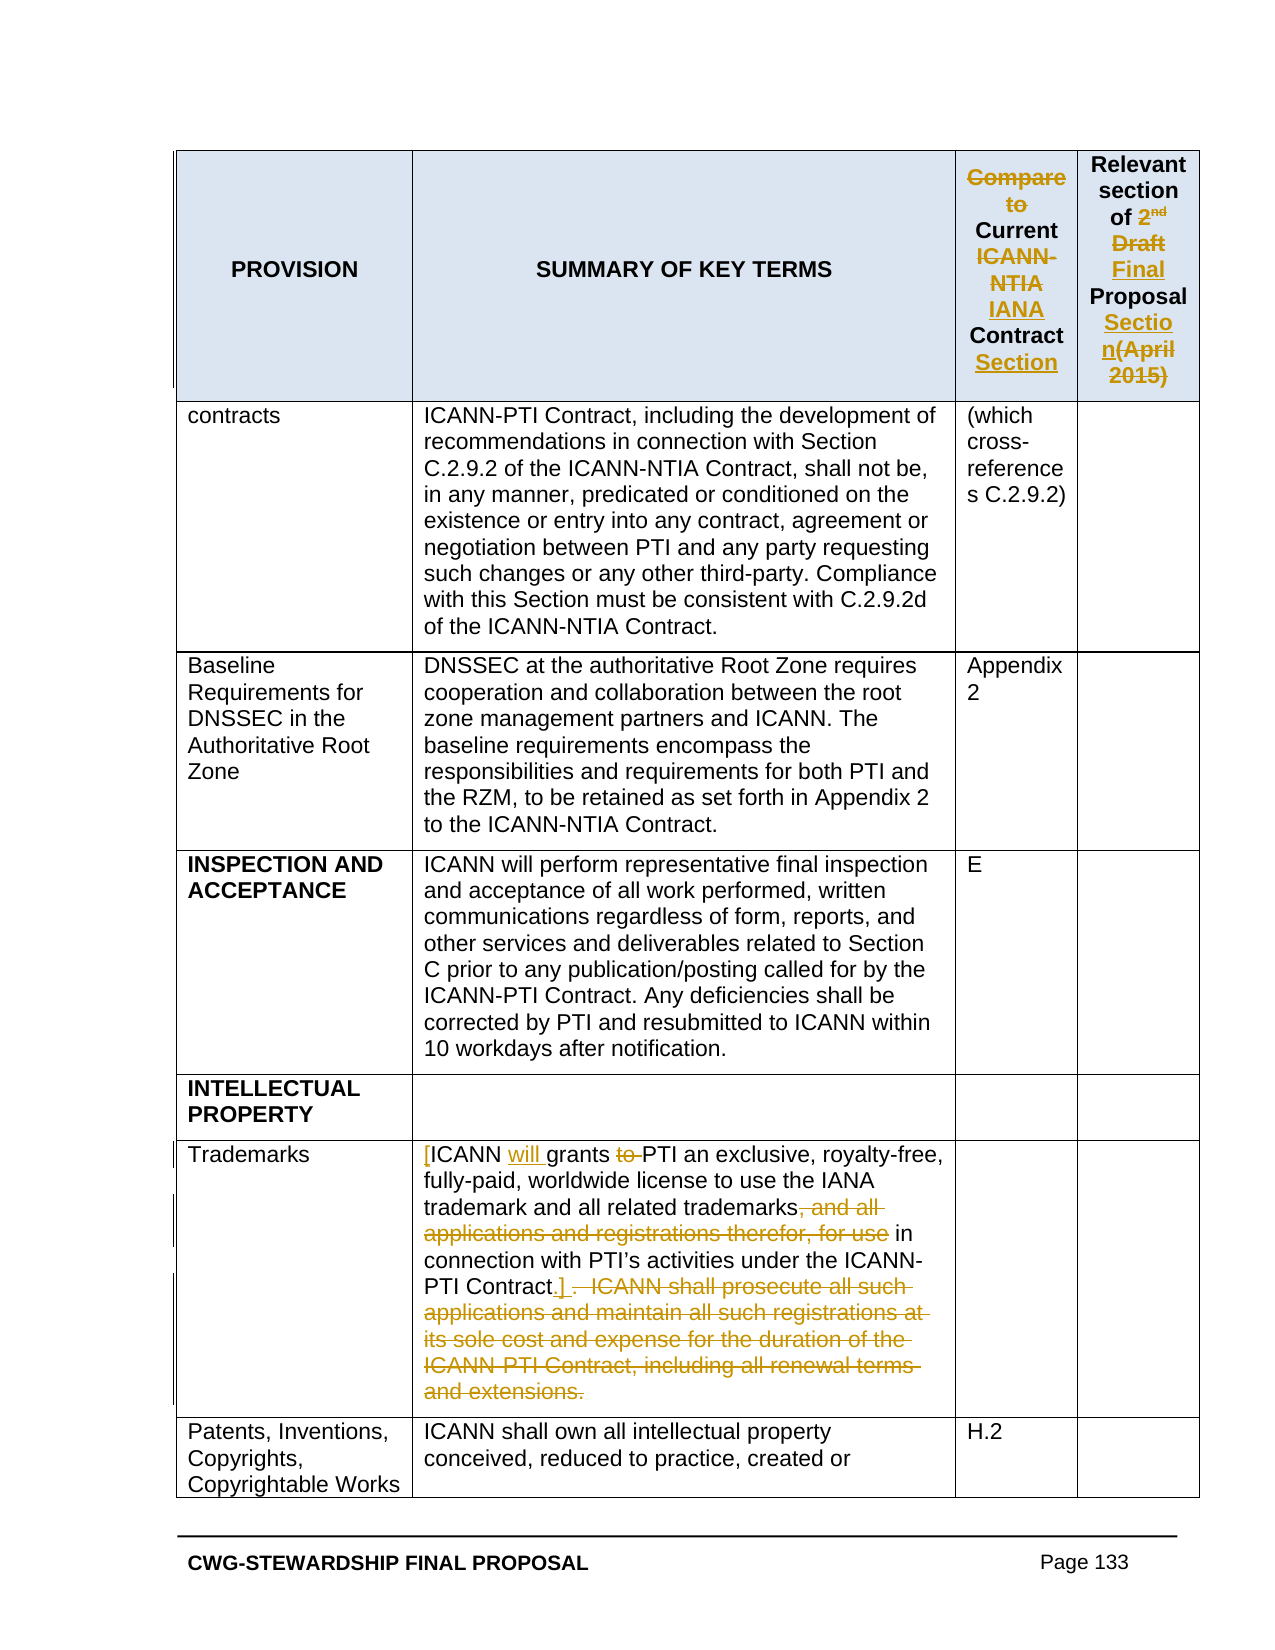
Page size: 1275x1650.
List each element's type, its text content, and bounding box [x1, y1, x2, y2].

table_header Proposal [1078, 151, 1199, 401]
table_cell H.2 [956, 1418, 1077, 1497]
table_cell [956, 1075, 1077, 1140]
table_cell [1078, 851, 1199, 1074]
table_cell [1078, 1141, 1199, 1417]
table_cell Baseline Requirements for DNSSEC in the Authoritative Root Zone [177, 653, 412, 849]
table_header Current Contract [956, 151, 1077, 401]
table_cell [1078, 1075, 1199, 1140]
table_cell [177, 1418, 412, 1497]
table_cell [413, 1418, 955, 1497]
table_cell Relationship to other contracts [177, 402, 412, 651]
table_cell Trademarks [177, 1141, 412, 1417]
table_cell DNSSEC at the authoritative Root Zone requires cooperation and collaboration between the root zone management partners and ICANN. The baseline requirements encompass the responsibilities and requirements for both PTI and the RZM, to be retained as set forth in Appendix 2 to the ICANN-NTIA Contract. [413, 653, 955, 849]
table_cell INSPECTION AND ACCEPTANCE [177, 851, 412, 1074]
table_header SUMMARY OF KEY TERMS [413, 151, 955, 401]
table_cell ICANN grants PTI an exclusive, royalty-free, fully-paid, worldwide license to use the IANA trademark and all related trademarks in connection with PTI’s activities under the ICANN-PTI Contract [413, 1141, 955, 1417]
table_cell [956, 1141, 1077, 1417]
table_cell [1078, 653, 1199, 849]
table_cell [413, 1075, 955, 1140]
table_cell [1078, 402, 1199, 651]
table_cell C.8.3 (which cross-references C.2.9.2) [956, 402, 1077, 651]
table_cell INTELLECTUAL PROPERTY [177, 1075, 412, 1140]
table_cell Appendix 2 [956, 653, 1077, 849]
table_header PROVISION [177, 151, 412, 401]
table_cell E [956, 851, 1077, 1074]
table_cell ICANN will perform representative final inspection and acceptance of all work performed, written communications regardless of form, reports, and other services and deliverables related to Section C prior to any publication/posting called for by the ICANN-PTI Contract. Any deficiencies shall be corrected by PTI and resubmitted to ICANN within 10 workdays after notification. [413, 851, 955, 1074]
table_cell [1078, 1418, 1199, 1497]
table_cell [413, 402, 955, 651]
